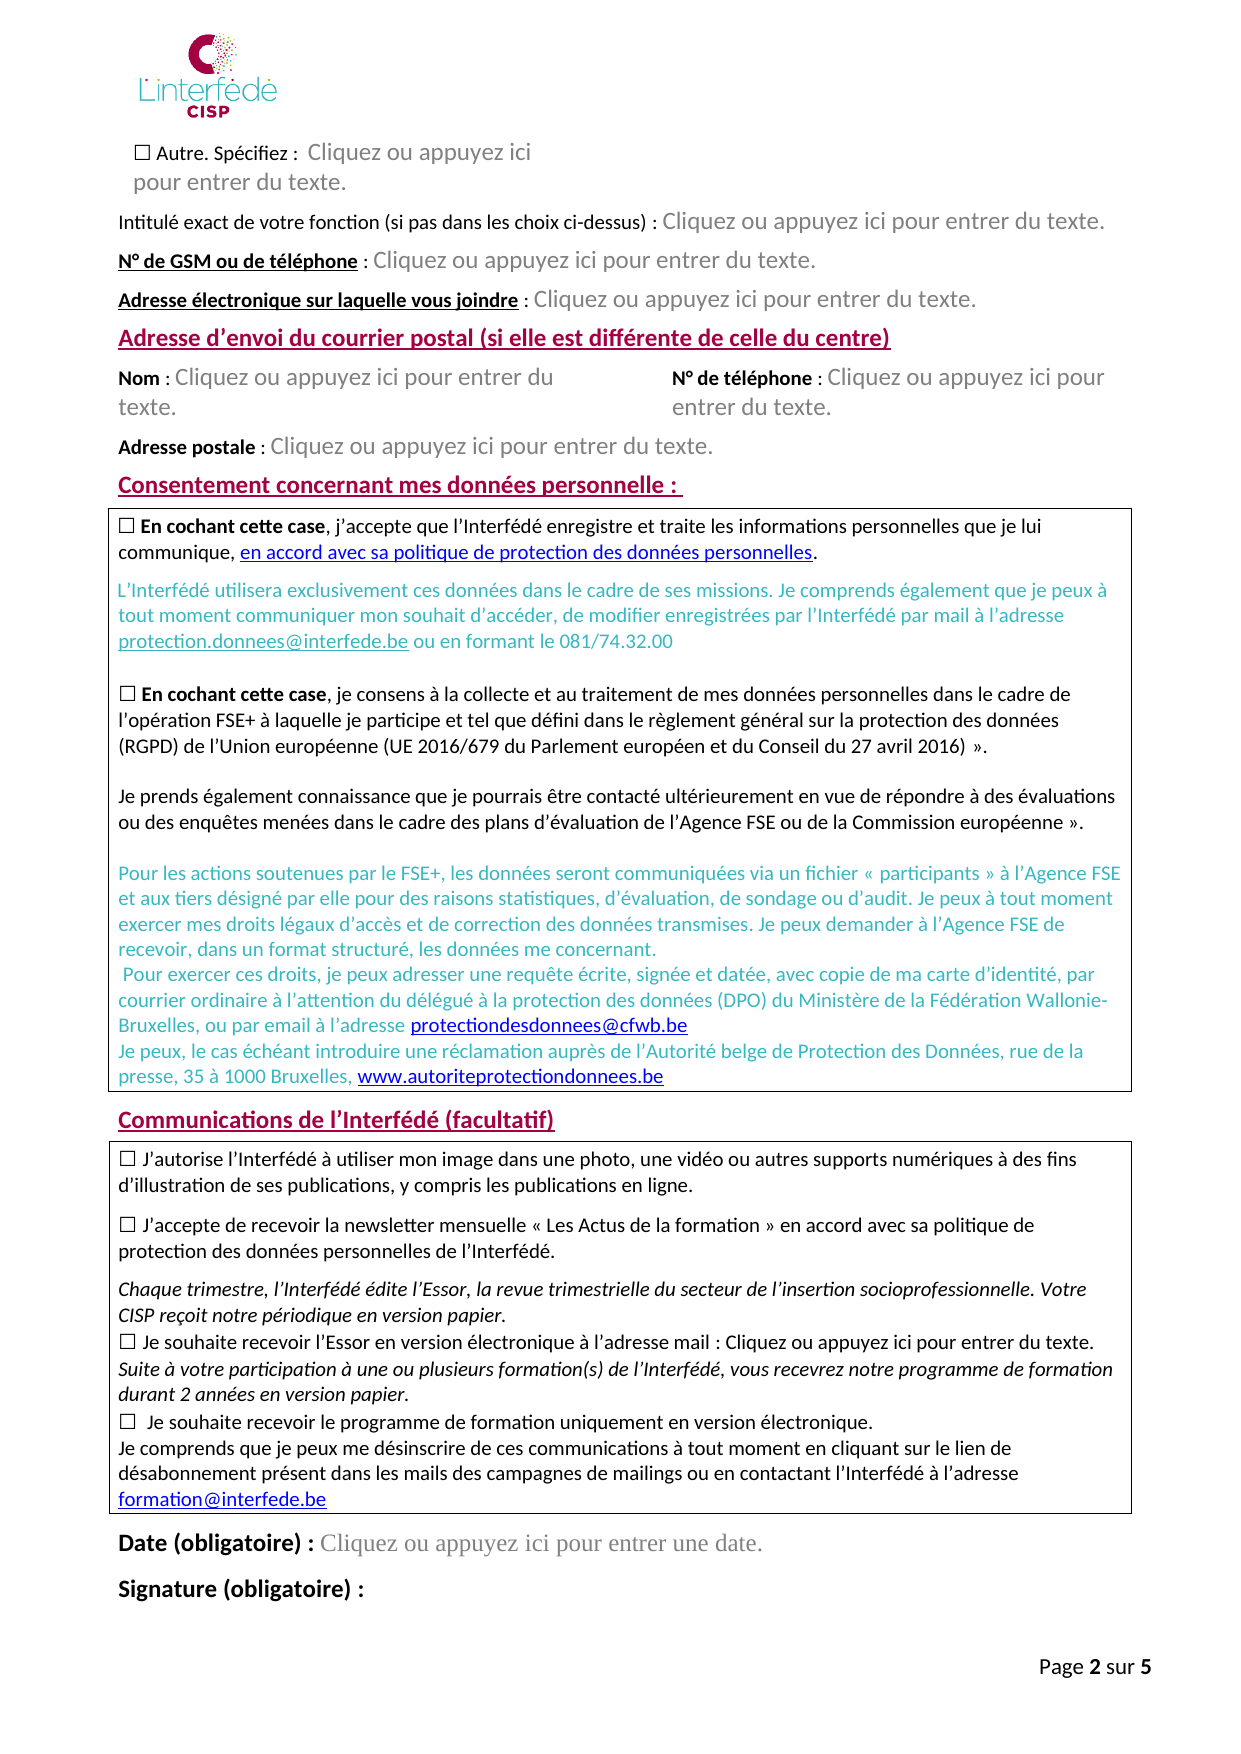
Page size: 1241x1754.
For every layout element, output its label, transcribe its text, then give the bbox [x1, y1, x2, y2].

text Je comprends que je peux me désinscrire de ces communications à tout moment en cliquant sur le lien de désabonnement présent dans les mails des campagnes de mailings ou en contactant l’Interfédé à l’adresse formation@interfede.be [110, 1432, 1131, 1513]
text Communications de l’Interfédé (facultatif) [118, 1104, 1122, 1135]
text Je souhaite recevoir l’Essor en version électronique à l’adresse mail : Cliquez ou appuyez ici pour entrer du texte. [110, 1324, 1131, 1353]
text Date (obligatoire) : [118, 1527, 1122, 1558]
text Suite à votre participation à une ou plusieurs formation(s) de l’Interfédé, vous recevrez notre programme de formation durant 2 années en version papier. [110, 1353, 1131, 1404]
text Adresse électronique sur laquelle vous joindre : [118, 283, 1122, 313]
text J’accepte de recevoir la newsletter mensuelle « Les Actus de la formation » en accord avec sa politique de protection des données personnelles de l’Interfédé. [110, 1207, 1131, 1264]
text Adresse postale : [118, 430, 1122, 461]
text Je souhaite recevoir le programme de formation uniquement en version électronique. [110, 1404, 1131, 1432]
text Adresse d’envoi du courrier postal (si elle est différente de celle du centre) [118, 322, 1122, 352]
text N° de téléphone : [672, 361, 1122, 422]
text Consentement concernant mes données personnelle : [118, 469, 1122, 499]
text Signature (obligatoire) : [118, 1573, 1122, 1603]
text Intitulé exact de votre fonction (si pas dans les choix ci-dessus) : [118, 205, 1122, 236]
text Autre. Spécifiez : [133, 136, 569, 197]
picture [118, 14, 300, 136]
text N° de GSM ou de téléphone : [118, 244, 1122, 275]
text L’Interfédé utilisera exclusivement ces données dans le cadre de ses missions. Je comprends également que je peux à tout moment communiquer mon souhait d’accéder, de modifier enregistrées par l’Interfédé par mail à l’adresse protection.donnees@interfede.be ou en formant le 081/74.32.00 En cochant cette case, je consens à la collecte et au traitement de mes données personnelles dans le cadre de l’opération FSE+ à laquelle je participe et tel que défini dans le règlement général sur la protection des données (RGPD) de l’Union européenne (UE 2016/679 du Parlement européen et du Conseil du 27 avril 2016) ». Je prends également connaissance que je pourrais être contacté ultérieurement en vue de répondre à des évaluations ou des enquêtes menées dans le cadre des plans d’évaluation de l’Agence FSE ou de la Commission européenne ». Pour les actions soutenues par le FSE+, les données seront communiquées via un fichier « participants » à l’Agence FSE et aux tiers désigné par elle pour des raisons statistiques, d’évaluation, de sondage ou d’audit. Je peux à tout moment exercer mes droits légaux d’accès et de correction des données transmises. Je peux demander à l’Agence FSE de recevoir, dans un format structuré, les données me concernant. Pour exercer ces droits, je peux adresser une requête écrite, signée et datée, avec copie de ma carte d’identité, par courrier ordinaire à l’attention du délégué à la protection des données (DPO) du Ministère de la Fédération Wallonie-Bruxelles, ou par email à l’adresse protectiondesdonnees@cfwb.be Je peux, le cas échéant introduire une réclamation auprès de l’Autorité belge de Protection des Données, rue de la presse, 35 à 1000 Bruxelles, www.autoriteprotectiondonnees.be [109, 574, 1131, 1091]
text En cochant cette case, j’accepte que l’Interfédé enregistre et traite les informations personnelles que je lui communique, en accord avec sa politique de protection des données personnelles. [109, 509, 1131, 565]
text Nom : [118, 361, 569, 422]
text Chaque trimestre, l’Interfédé édite l’Essor, la revue trimestrielle du secteur de l’insertion socioprofessionnelle. Votre CISP reçoit notre périodique en version papier. [110, 1273, 1131, 1324]
text J’autorise l’Interfédé à utiliser mon image dans une photo, une vidéo ou autres supports numériques à des fins d’illustration de ses publications, y compris les publications en ligne. [110, 1142, 1131, 1198]
